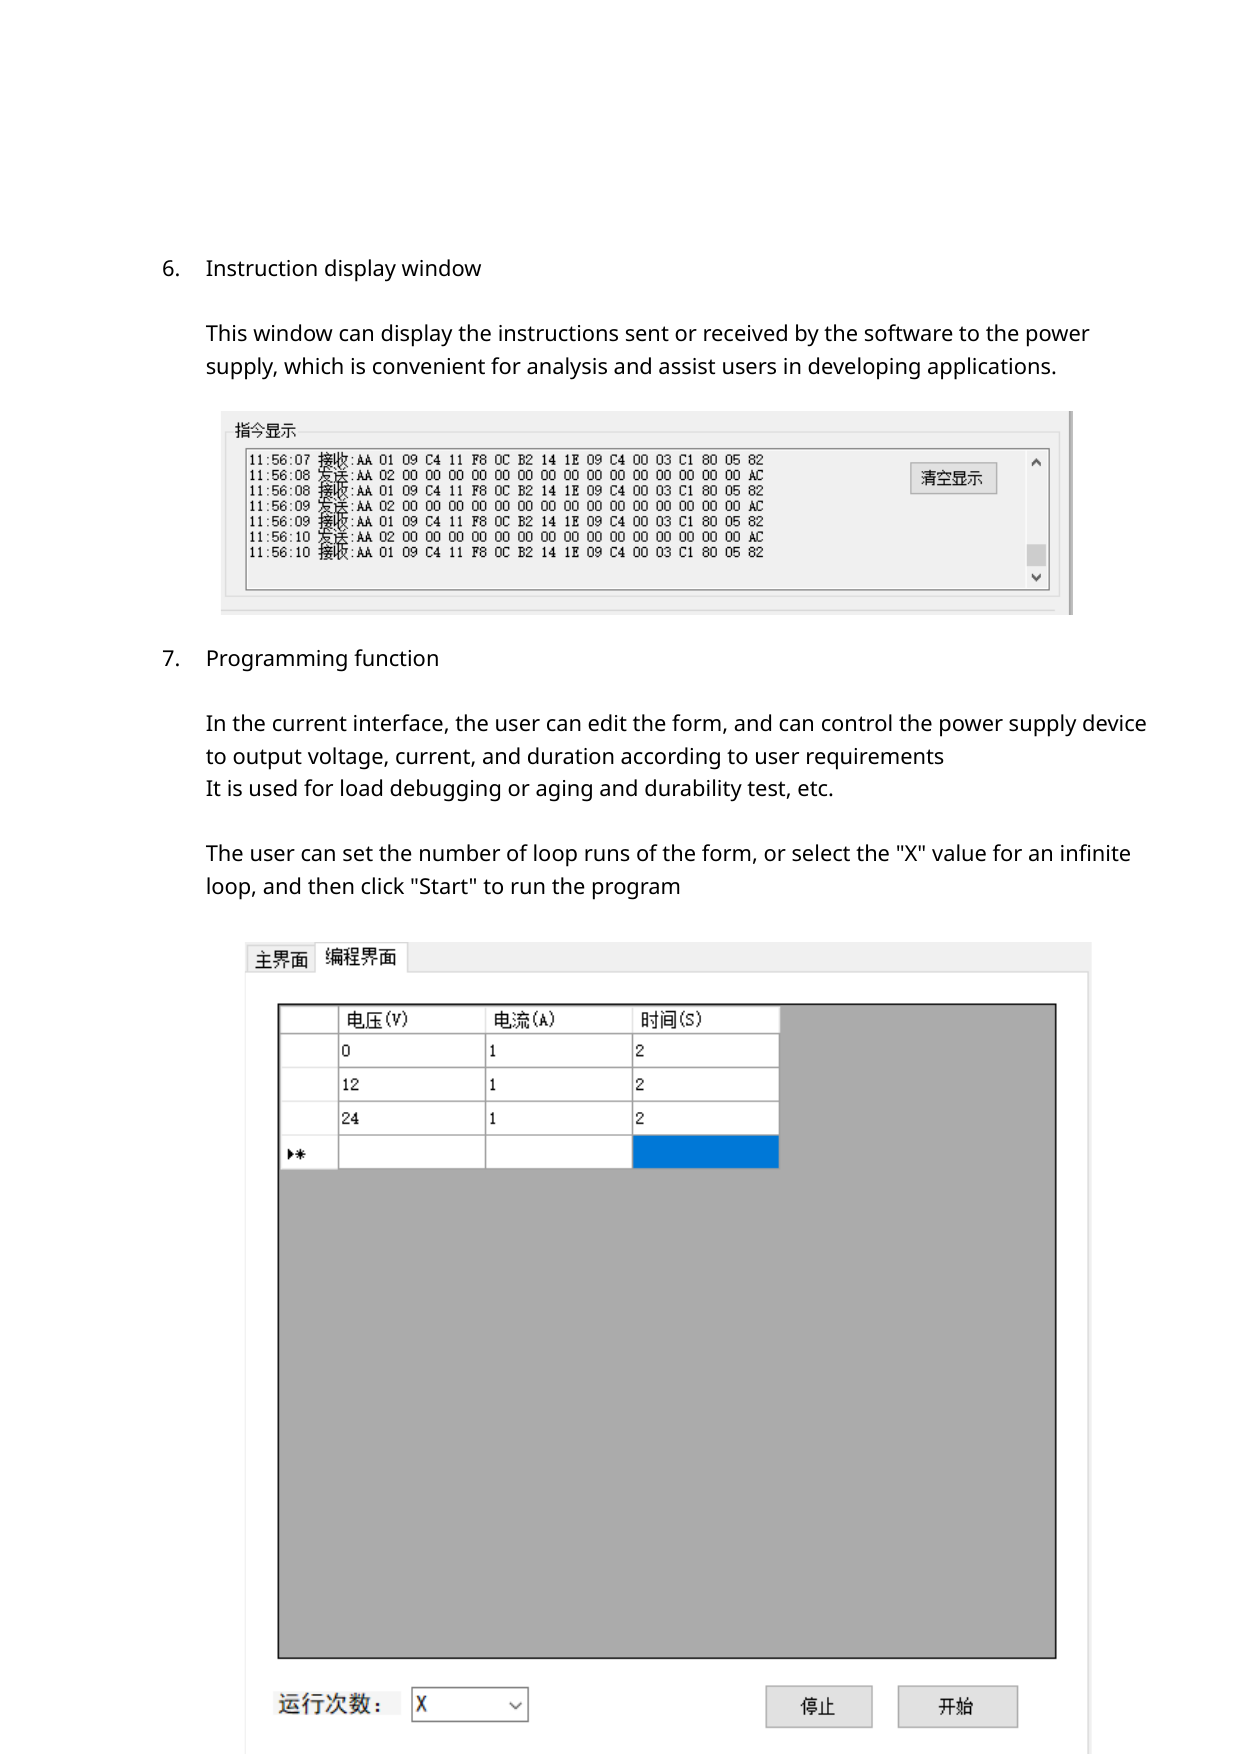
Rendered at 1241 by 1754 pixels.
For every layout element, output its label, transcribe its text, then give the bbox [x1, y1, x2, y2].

list This window can display the instructions sent or received by the software to the power supply, which is convenient for analysis and assist users in developing applications. [206, 317, 1152, 382]
picture [220, 411, 1073, 615]
list The user can set the number of loop runs of the form, or select the "X" value for an infinite loop, and then click "Start" to run the program [206, 837, 1152, 902]
list In the current interface, the user can edit the form, and can control the power supply device to output voltage, current, and duration according to user requirements [206, 707, 1152, 772]
list It is used for load debugging or aging and durability test, etc. [206, 772, 1152, 804]
list Programming function [162, 642, 1152, 674]
picture [244, 942, 1092, 1754]
list Instruction display window [162, 252, 1152, 284]
